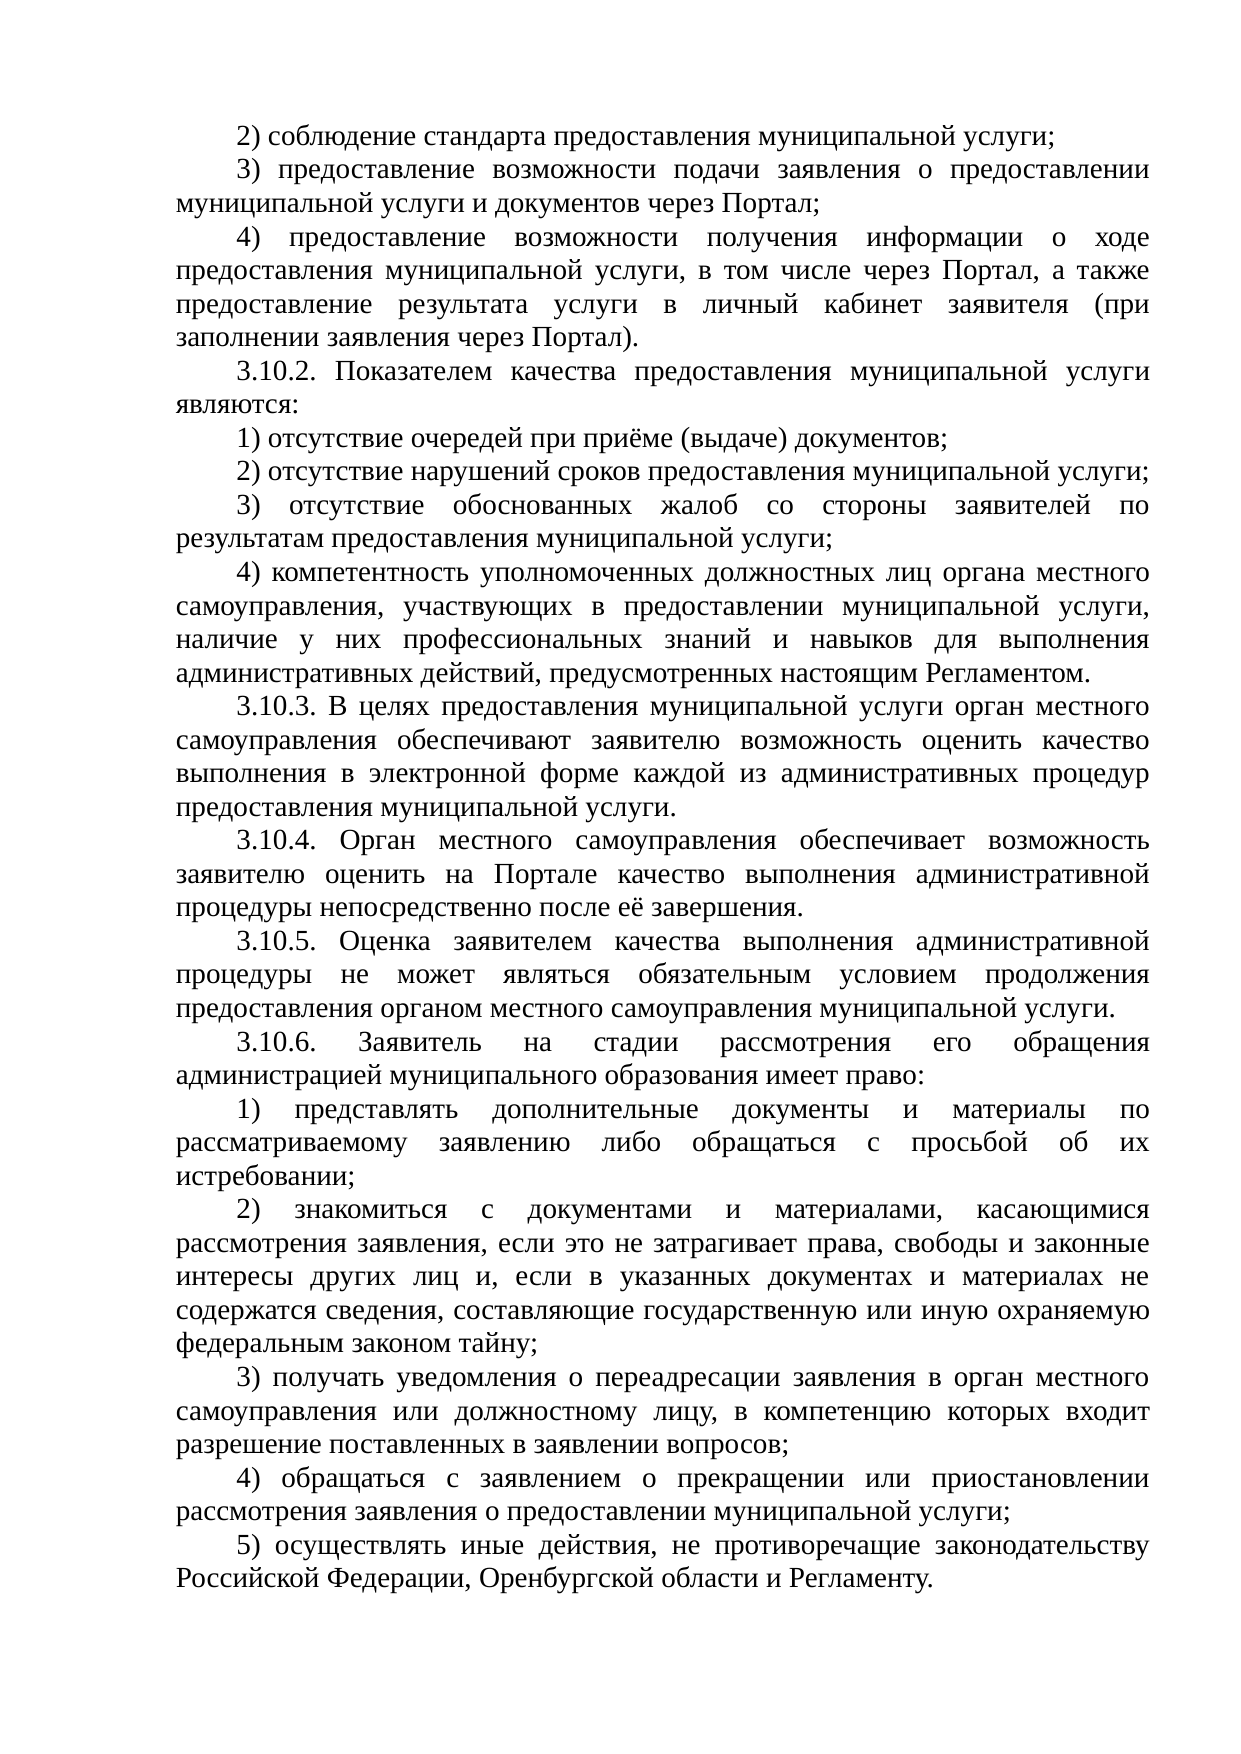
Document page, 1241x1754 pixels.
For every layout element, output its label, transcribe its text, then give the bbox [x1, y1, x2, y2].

text 4) предоставление возможности получения информации о ходе предоставления муниципальной услуги, в том числе через Портал, а также предоставление результата услуги в личный кабинет заявителя (при заполнении заявления через Портал). [176, 219, 1151, 353]
text 2) знакомиться с документами и материалами, касающимися рассмотрения заявления, если это не затрагивает права, свободы и законные интересы других лиц и, если в указанных документах и материалах не содержатся сведения, составляющие государственную или иную охраняемую федеральным законом тайну; [176, 1191, 1151, 1359]
text 3.10.2. Показателем качества предоставления муниципальной услуги являются: [176, 353, 1151, 420]
text 3.10.3. В целях предоставления муниципальной услуги орган местного самоуправления обеспечивают заявителю возможность оценить качество выполнения в электронной форме каждой из административных процедур предоставления муниципальной услуги. [176, 688, 1151, 822]
text 3.10.5. Оценка заявителем качества выполнения административной процедуры не может являться обязательным условием продолжения предоставления органом местного самоуправления муниципальной услуги. [176, 923, 1151, 1024]
text 2) соблюдение стандарта предоставления муниципальной услуги; [176, 118, 1151, 152]
text 4) компетентность уполномоченных должностных лиц органа местного самоуправления, участвующих в предоставлении муниципальной услуги, наличие у них профессиональных знаний и навыков для выполнения административных действий, предусмотренных настоящим Регламентом. [176, 554, 1151, 688]
text 5) осуществлять иные действия, не противоречащие законодательству Российской Федерации, Оренбургской области и Регламенту. [176, 1527, 1151, 1594]
text 2) отсутствие нарушений сроков предоставления муниципальной услуги; [176, 453, 1151, 487]
text 1) отсутствие очередей при приёме (выдаче) документов; [176, 420, 1151, 453]
text 3) отсутствие обоснованных жалоб со стороны заявителей по результатам предоставления муниципальной услуги; [176, 487, 1151, 554]
text 3) предоставление возможности подачи заявления о предоставлении муниципальной услуги и документов через Портал; [176, 152, 1151, 219]
text 4) обращаться с заявлением о прекращении или приостановлении рассмотрения заявления о предоставлении муниципальной услуги; [176, 1460, 1151, 1527]
text 3) получать уведомления о переадресации заявления в орган местного самоуправления или должностному лицу, в компетенцию которых входит разрешение поставленных в заявлении вопросов; [176, 1359, 1151, 1460]
text 3.10.6. Заявитель на стадии рассмотрения его обращения администрацией муниципального образования имеет право: [176, 1024, 1151, 1091]
text 1) представлять дополнительные документы и материалы по рассматриваемому заявлению либо обращаться с просьбой об их истребовании; [176, 1091, 1151, 1191]
text 3.10.4. Орган местного самоуправления обеспечивает возможность заявителю оценить на Портале качество выполнения административной процедуры непосредственно после её завершения. [176, 822, 1151, 923]
